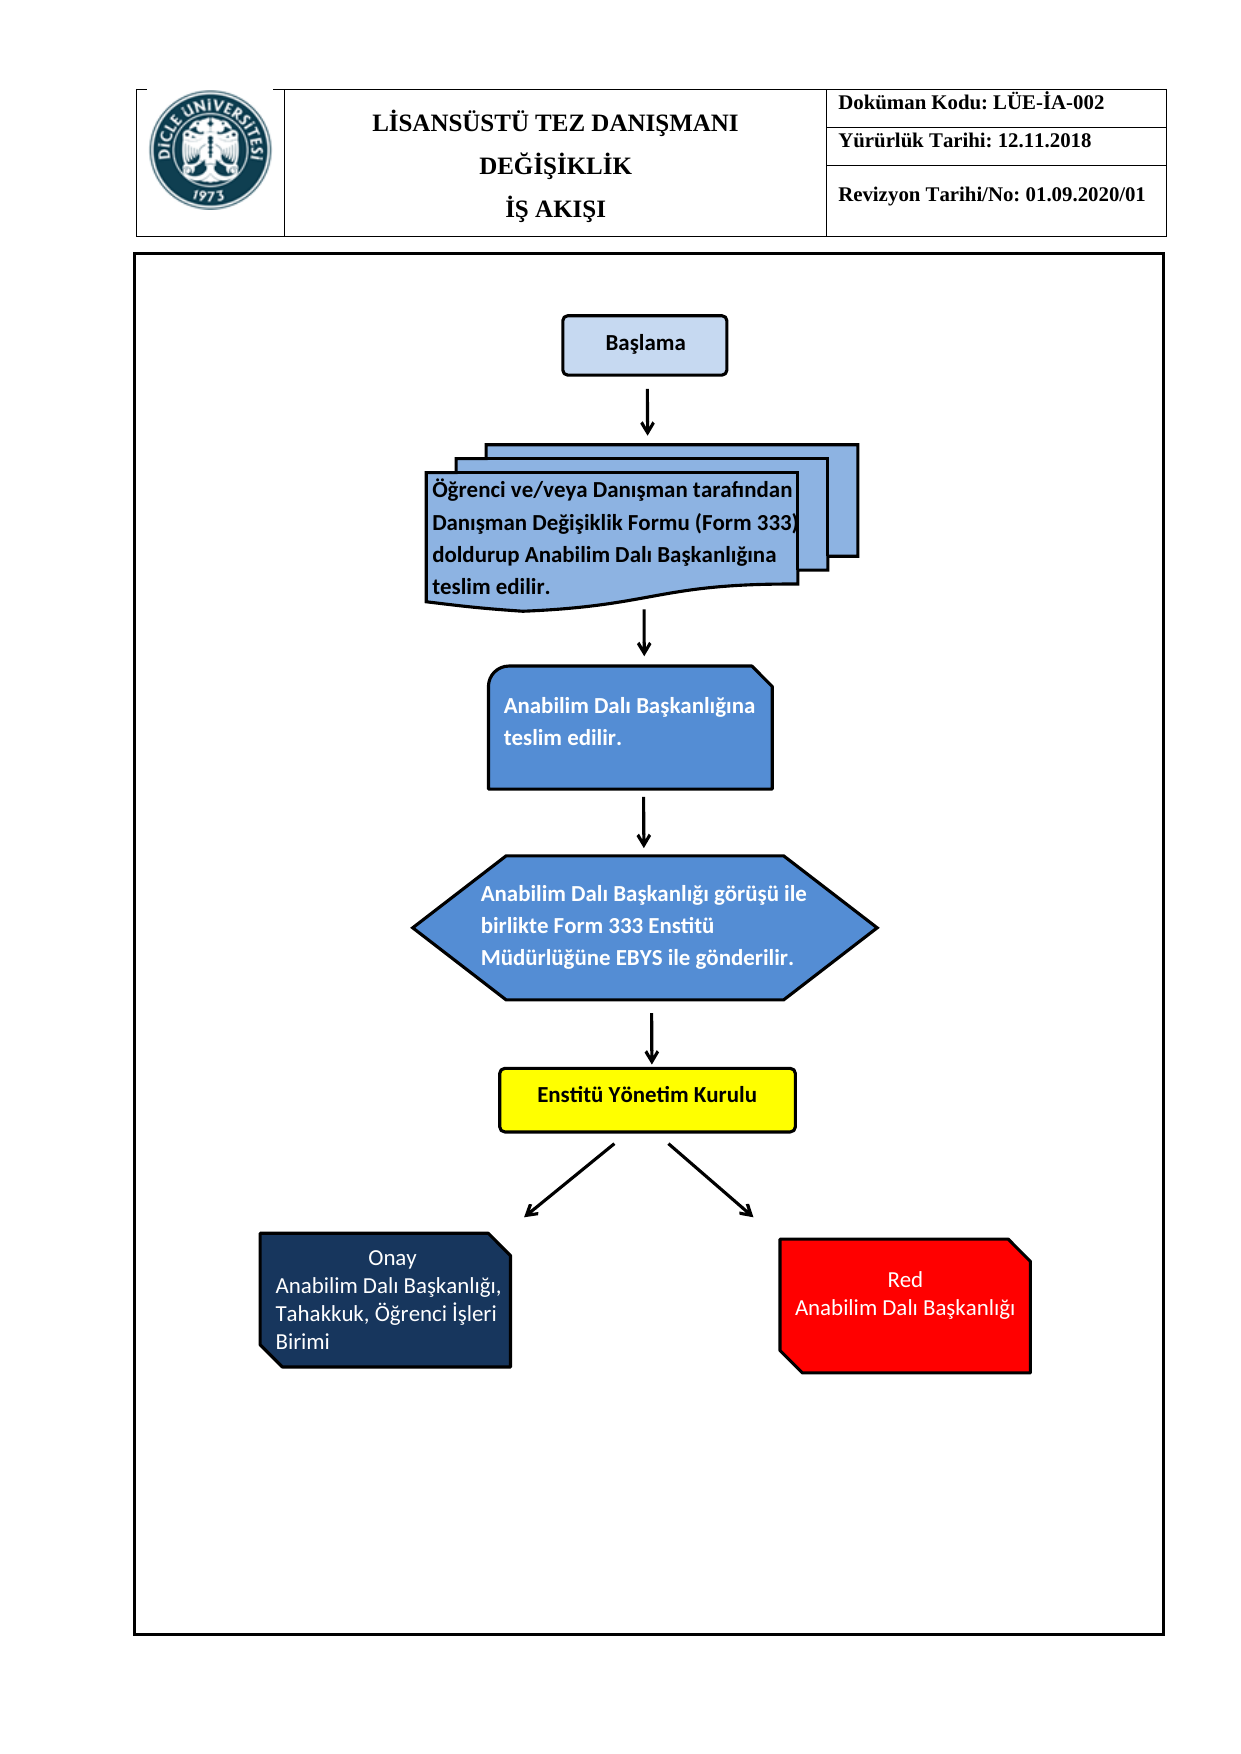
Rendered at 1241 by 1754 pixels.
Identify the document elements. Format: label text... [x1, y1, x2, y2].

picture [147, 89, 273, 210]
table_header [137, 90, 284, 236]
table_header LİSANSÜSTÜ TEZ DANIŞMANI DEĞİŞİKLİK İŞ AKIŞI [285, 90, 826, 236]
table_cell Revizyon Tarihi/No: 01.09.2020/01 [827, 166, 1166, 236]
table_cell Yürürlük Tarihi: 12.11.2018 [827, 128, 1166, 165]
table_header Doküman Kodu: LÜE-İA-002 [827, 90, 1166, 127]
